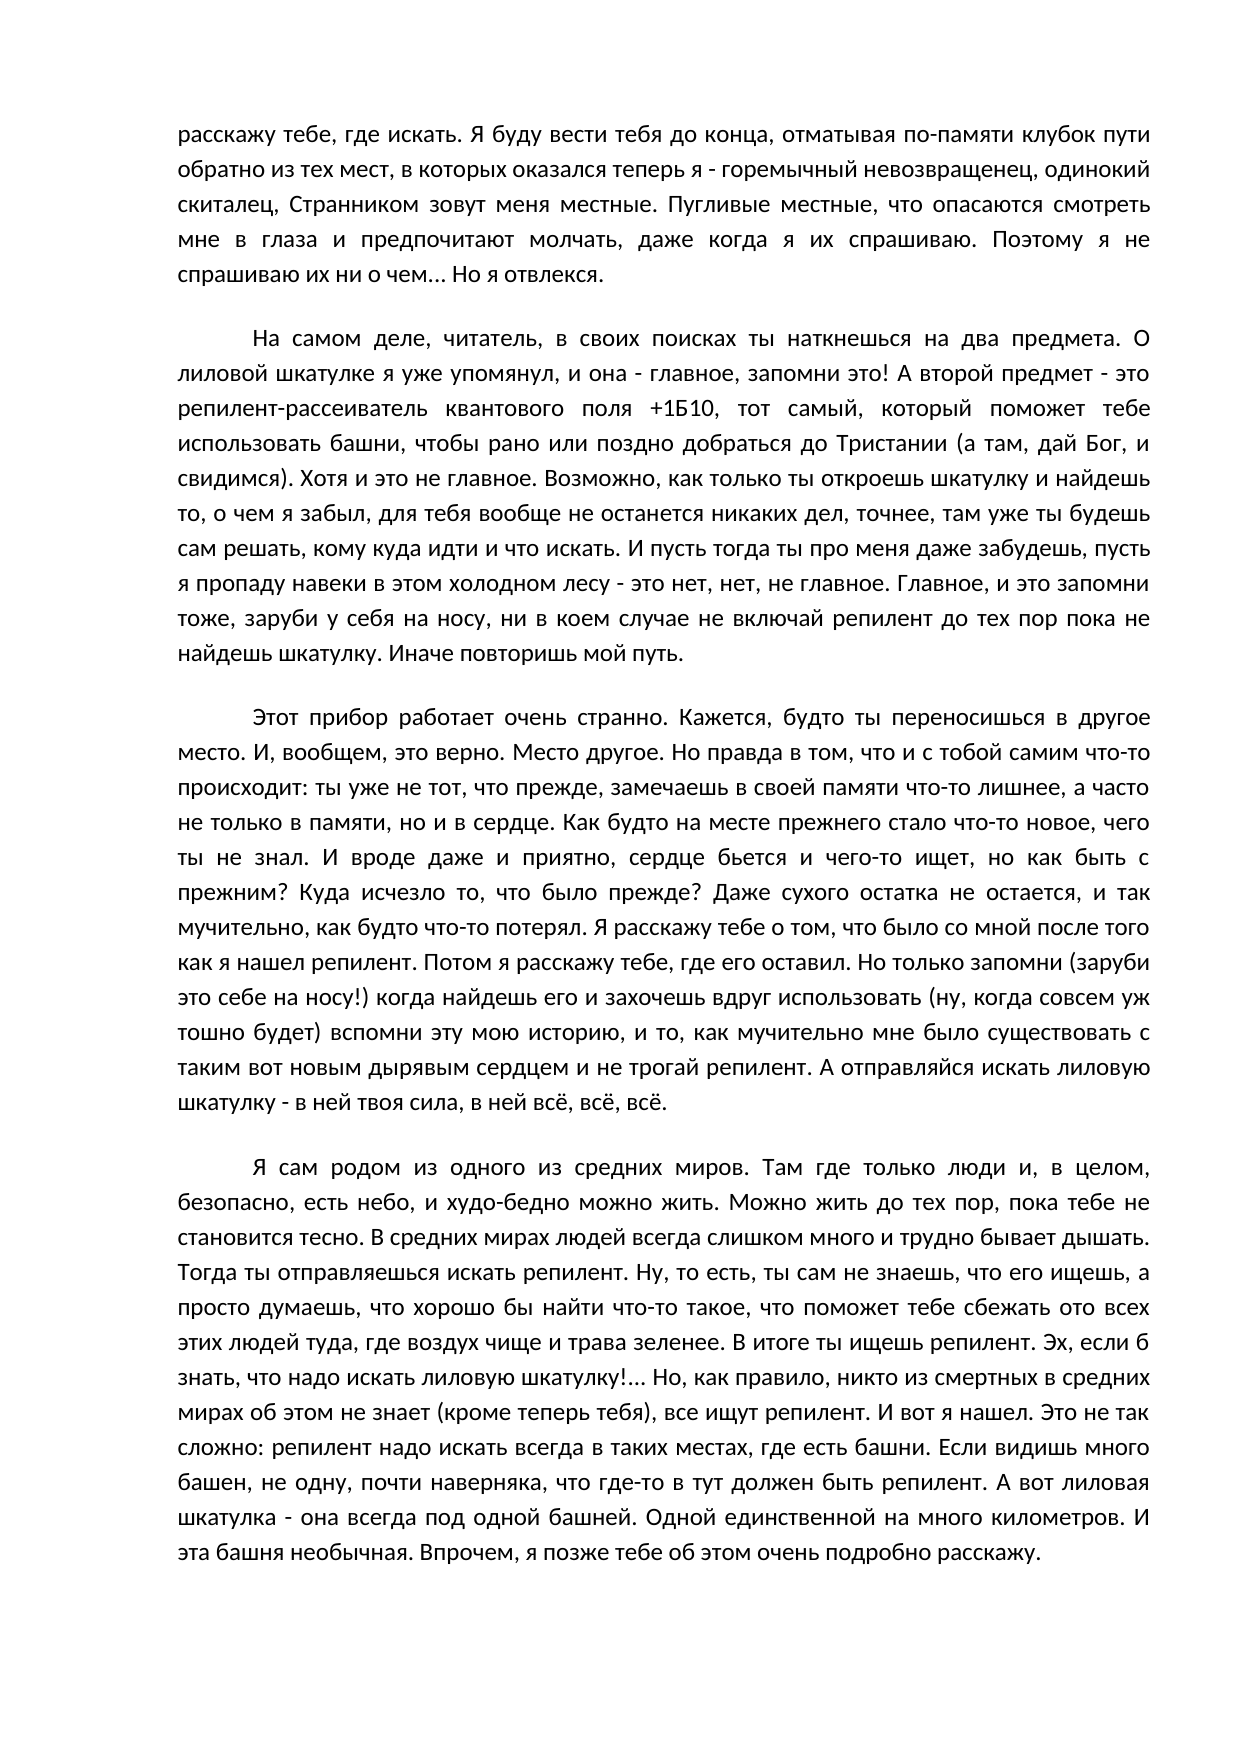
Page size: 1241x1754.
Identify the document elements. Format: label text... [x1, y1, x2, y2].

text Этот прибор работает очень странно. Кажется, будто ты переносишься в другое место. И, вообщем, это верно. Место другое. Но правда в том, что и с тобой самим что-то происходит: ты уже не тот, что прежде, замечаешь в своей памяти что-то лишнее, а часто не только в памяти, но и в сердце. Как будто на месте прежнего стало что-то новое, чего ты не знал. И вроде даже и приятно, сердце бьется и чего-то ищет, но как быть с прежним? Куда исчезло то, что было прежде? Даже сухого остатка не остается, и так мучительно, как будто что-то потерял. Я расскажу тебе о том, что было со мной после того как я нашел репилент. Потом я расскажу тебе, где его оставил. Но только запомни (заруби это себе на носу!) когда найдешь его и захочешь вдруг использовать (ну, когда совсем уж тошно будет) вспомни эту мою историю, и то, как мучительно мне было существовать с таким вот новым дырявым сердцем и не трогай репилент. А отправляйся искать лиловую шкатулку - в ней твоя сила, в ней всё, всё, всё. [177, 701, 1152, 1117]
text На самом деле, читатель, в своих поисках ты наткнешься на два предмета. О лиловой шкатулке я уже упомянул, и она - главное, запомни это! А второй предмет - это репилент-рассеиватель квантового поля +1Б10, тот самый, который поможет тебе использовать башни, чтобы рано или поздно добраться до Тристании (а там, дай Бог, и свидимся). Хотя и это не главное. Возможно, как только ты откроешь шкатулку и найдешь то, о чем я забыл, для тебя вообще не останется никаких дел, точнее, там уже ты будешь сам решать, кому куда идти и что искать. И пусть тогда ты про меня даже забудешь, пусть я пропаду навеки в этом холодном лесу - это нет, нет, не главное. Главное, и это запомни тоже, заруби у себя на носу, ни в коем случае не включай репилент до тех пор пока не найдешь шкатулку. Иначе повторишь мой путь. [177, 322, 1152, 668]
text Я сам родом из одного из средних миров. Там где только люди и, в целом, безопасно, есть небо, и худо-бедно можно жить. Можно жить до тех пор, пока тебе не становится тесно. В средних мирах людей всегда слишком много и трудно бывает дышать. Тогда ты отправляешься искать репилент. Ну, то есть, ты сам не знаешь, что его ищешь, а просто думаешь, что хорошо бы найти что-то такое, что поможет тебе сбежать ото всех этих людей туда, где воздух чище и трава зеленее. В итоге ты ищешь репилент. Эх, если б знать, что надо искать лиловую шкатулку!... Но, как правило, никто из смертных в средних мирах об этом не знает (кроме теперь тебя), все ищут репилент. И вот я нашел. Это не так сложно: репилент надо искать всегда в таких местах, где есть башни. Если видишь много башен, не одну, почти наверняка, что где-то в тут должен быть репилент. А вот лиловая шкатулка - она всегда под одной башней. Одной единственной на много километров. И эта башня необычная. Впрочем, я позже тебе об этом очень подробно расскажу. [177, 1151, 1152, 1566]
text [177, 118, 1152, 289]
